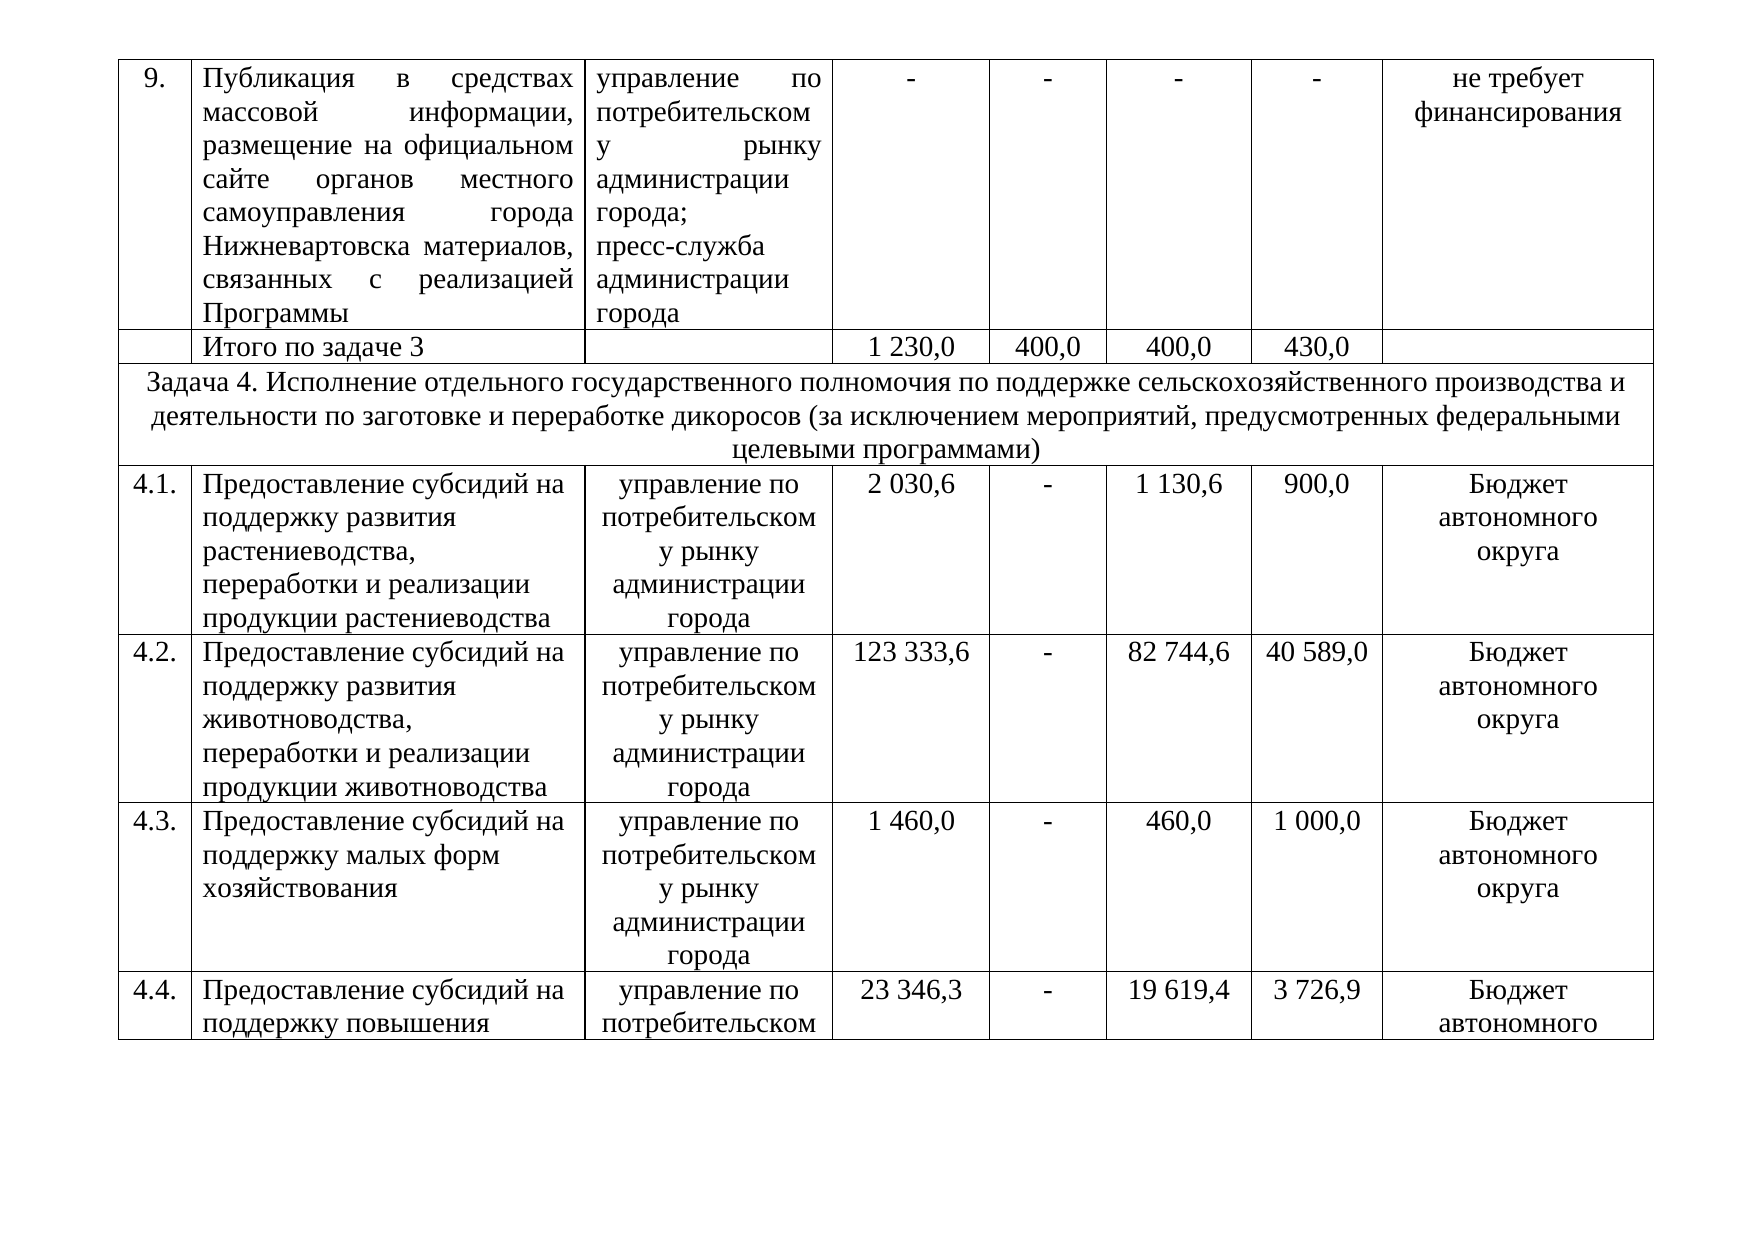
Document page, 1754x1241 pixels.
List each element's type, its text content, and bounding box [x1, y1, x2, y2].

table_cell 900,0 [1252, 466, 1382, 633]
table_cell 4.2. [119, 635, 191, 802]
table_cell 82 744,6 [1107, 635, 1251, 802]
table_cell Бюджет автономного округа [1383, 803, 1653, 971]
table_cell 430,0 [1252, 330, 1382, 363]
table_cell 4.3. [119, 803, 191, 971]
table_cell 400,0 [990, 330, 1106, 363]
table_cell 2 030,6 [833, 466, 989, 633]
table_cell управление по потребительскому рынку администрации города [586, 635, 832, 802]
table_cell Предоставление субсидий на поддержку развития животноводства, переработки и реализации продукции животноводства [192, 635, 584, 802]
table_cell Предоставление субсидий на поддержку развития растениеводства, переработки и реализации продукции растениеводства [192, 466, 584, 633]
table_cell 1 230,0 [833, 330, 989, 363]
table_cell 4.1. [119, 466, 191, 633]
table_cell 1 000,0 [1252, 803, 1382, 971]
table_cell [192, 972, 584, 1039]
table_cell 19 619,4 [1107, 972, 1251, 1039]
table_cell 3 726,9 [1252, 972, 1382, 1039]
table_cell 23 346,3 [833, 972, 989, 1039]
table_cell [119, 330, 191, 363]
table_cell - [990, 466, 1106, 633]
table_cell - [990, 803, 1106, 971]
table_cell управление по потребительскому рынку администрации города [586, 803, 832, 971]
table_cell Бюджет автономного округа [1383, 635, 1653, 802]
table_cell - [1252, 60, 1382, 328]
table_cell Задача 4. Исполнение отдельного государственного полномочия по поддержке сельскохозяйственного производства и деятельности по заготовке и переработке дикоросов (за исключением мероприятий, предусмотренных федеральными целевыми программами) [119, 364, 1653, 465]
table_cell 9. [119, 60, 191, 328]
table_cell Бюджет автономного округа [1383, 466, 1653, 633]
table_cell 1 460,0 [833, 803, 989, 971]
table_cell управление по потребительскому рынку администрации города; пресс-служба администрации города [586, 60, 832, 328]
table_cell управление по потребительскому рынку администрации города [586, 466, 832, 633]
table_cell 1 130,6 [1107, 466, 1251, 633]
table_cell 123 333,6 [833, 635, 989, 802]
table_cell - [990, 972, 1106, 1039]
table_cell 4.4. [119, 972, 191, 1039]
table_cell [1383, 60, 1653, 328]
table_cell 40 589,0 [1252, 635, 1382, 802]
table_cell - [833, 60, 989, 328]
table_cell - [990, 60, 1106, 328]
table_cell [586, 972, 832, 1039]
table_cell 400,0 [1107, 330, 1251, 363]
table_cell [586, 330, 832, 363]
table_cell Публикация в средствах массовой информации, размещение на официальном сайте органов местного самоуправления города Нижневартовска материалов, связанных с реализацией Программы [192, 60, 584, 328]
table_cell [1383, 972, 1653, 1039]
table_cell [1383, 330, 1653, 363]
table_cell 460,0 [1107, 803, 1251, 971]
table_cell Предоставление субсидий на поддержку малых форм хозяйствования [192, 803, 584, 971]
table_cell - [990, 635, 1106, 802]
table_cell Итого по задаче 3 [192, 330, 584, 363]
table_cell - [1107, 60, 1251, 328]
